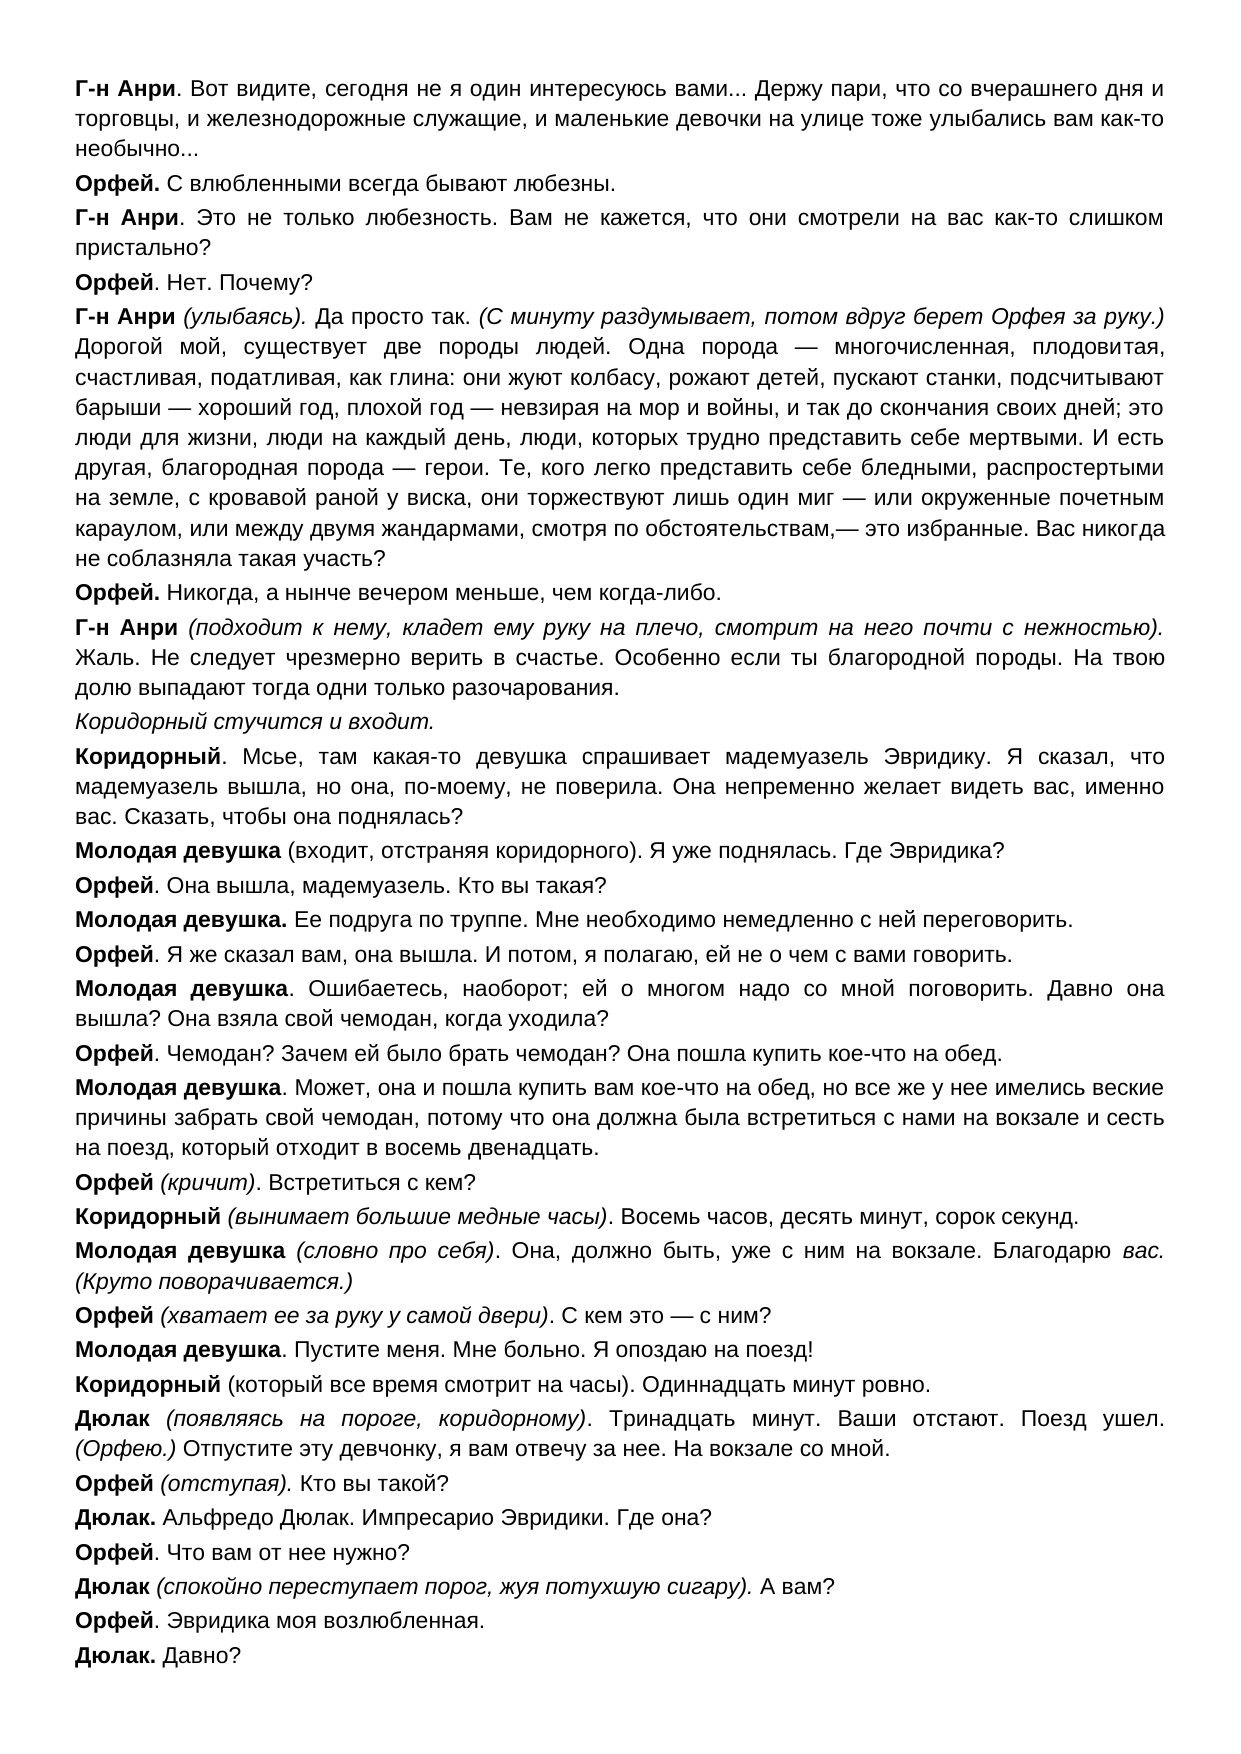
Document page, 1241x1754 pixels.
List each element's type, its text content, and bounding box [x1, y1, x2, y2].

text Г-н Анри. Это не только любезность. Вам не кажется, что они смотрели на вас как-то слишком пристально? [75, 204, 1165, 261]
text Орфей. Что вам от нее нужно? [75, 1538, 1165, 1565]
text Молодая девушка. Ошибаетесь, наоборот; ей о многом надо со мной поговорить. Давно она вышла? Она взяла свой чемодан, когда уходила? [75, 975, 1165, 1032]
text Молодая девушка (словно про себя). Она, должно быть, уже с ним на вокзале. Благодарю вас. (Круто поворачивается.) [75, 1237, 1165, 1294]
text Коридорный стучится и входит. [75, 708, 1165, 735]
text Орфей (отступая). Кто вы такой? [75, 1470, 1165, 1496]
text Дюлак (появляясь на пороге, коридорному). Тринадцать минут. Ваши отстают. Поезд ушел. (Орфею.) Отпустите эту девчонку, я вам отвечу за нее. На вокзале со мной. [75, 1405, 1165, 1462]
text Орфей. С влюбленными всегда бывают любезны. [75, 170, 1165, 196]
text Коридорный. Мсье, там какая-то девушка спрашивает мадемуазель Эвридику. Я сказал, что мадемуазель вышла, но она, по-моему, не поверила. Она непременно желает видеть вас, именно вас. Сказать, чтобы она поднялась? [75, 743, 1165, 829]
text Орфей. Никогда, а нынче вечером меньше, чем когда-либо. [75, 579, 1165, 606]
text Орфей (кричит). Встретиться с кем? [75, 1169, 1165, 1195]
text Орфей. Чемодан? Зачем ей было брать чемодан? Она пошла купить кое-что на обед. [75, 1039, 1165, 1066]
text Г-н Анри. Вот видите, сегодня не я один интересуюсь вами... Держу пари, что со вчерашнего дня и торговцы, и железнодорожные служащие, и маленькие девочки на улице тоже улыбались вам как-то необычно... [75, 75, 1165, 162]
text Орфей. Она вышла, мадемуазель. Кто вы такая? [75, 872, 1165, 898]
text Молодая девушка. Ее подруга по труппе. Мне необходимо немедленно с ней переговорить. [75, 906, 1165, 933]
text Коридорный (который все время смотрит на часы). Одиннадцать минут ровно. [75, 1371, 1165, 1397]
text Г-н Анри (улыбаясь). Да просто так. (С минуту раздумывает, потом вдруг берет Орфея за руку.) Дорогой мой, существует две породы людей. Одна порода — многочисленная, плодовитая, счастливая, податливая, как глина: они жуют колбасу, рожают детей, пускают станки, подсчитывают барыши — хороший год, плохой год — невзирая на мор и войны, и так до скончания своих дней; это люди для жизни, люди на каждый день, люди, которых трудно представить себе мертвыми. И есть другая, благородная порода — герои. Те, кого легко представить себе бледными, распростертыми на земле, с кровавой раной у виска, они торжествуют лишь один миг — или окруженные почетным караулом, или между двумя жандармами, смотря по обстоятельствам,— это избранные. Вас никогда не соблазняла такая участь? [75, 303, 1165, 571]
text Орфей. Эвридика моя возлюбленная. [75, 1607, 1165, 1634]
text Дюлак. Альфредо Дюлак. Импресарио Эвридики. Где она? [75, 1504, 1165, 1531]
text Молодая девушка. Пустите меня. Мне больно. Я опоздаю на поезд! [75, 1336, 1165, 1363]
text Молодая девушка. Может, она и пошла купить вам кое-что на обед, но все же у нее имелись веские причины забрать свой чемодан, потому что она должна была встретиться с нами на вокзале и сесть на поезд, который отходит в восемь двенадцать. [75, 1074, 1165, 1161]
text Дюлак (спокойно переступает порог, жуя потухшую сигару). А вам? [75, 1573, 1165, 1599]
text Молодая девушка (входит, отстраняя коридорного). Я уже поднялась. Где Эвридика? [75, 837, 1165, 864]
text Орфей. Нет. Почему? [75, 269, 1165, 295]
text Орфей. Я же сказал вам, она вышла. И потом, я полагаю, ей не о чем с вами говорить. [75, 941, 1165, 967]
text Коридорный (вынимает большие медные часы). Восемь часов, десять минут, сорок секунд. [75, 1203, 1165, 1229]
text Орфей (хватает ее за руку у самой двери). С кем это — с ним? [75, 1302, 1165, 1328]
text Г-н Анри (подходит к нему, кладет ему руку на плечо, смотрит на него почти с нежностью). Жаль. Не следует чрезмерно верить в счастье. Особенно если ты благородной породы. На твою долю выпадают тогда одни только разочарования. [75, 613, 1165, 700]
text Дюлак. Давно? [75, 1642, 1165, 1668]
